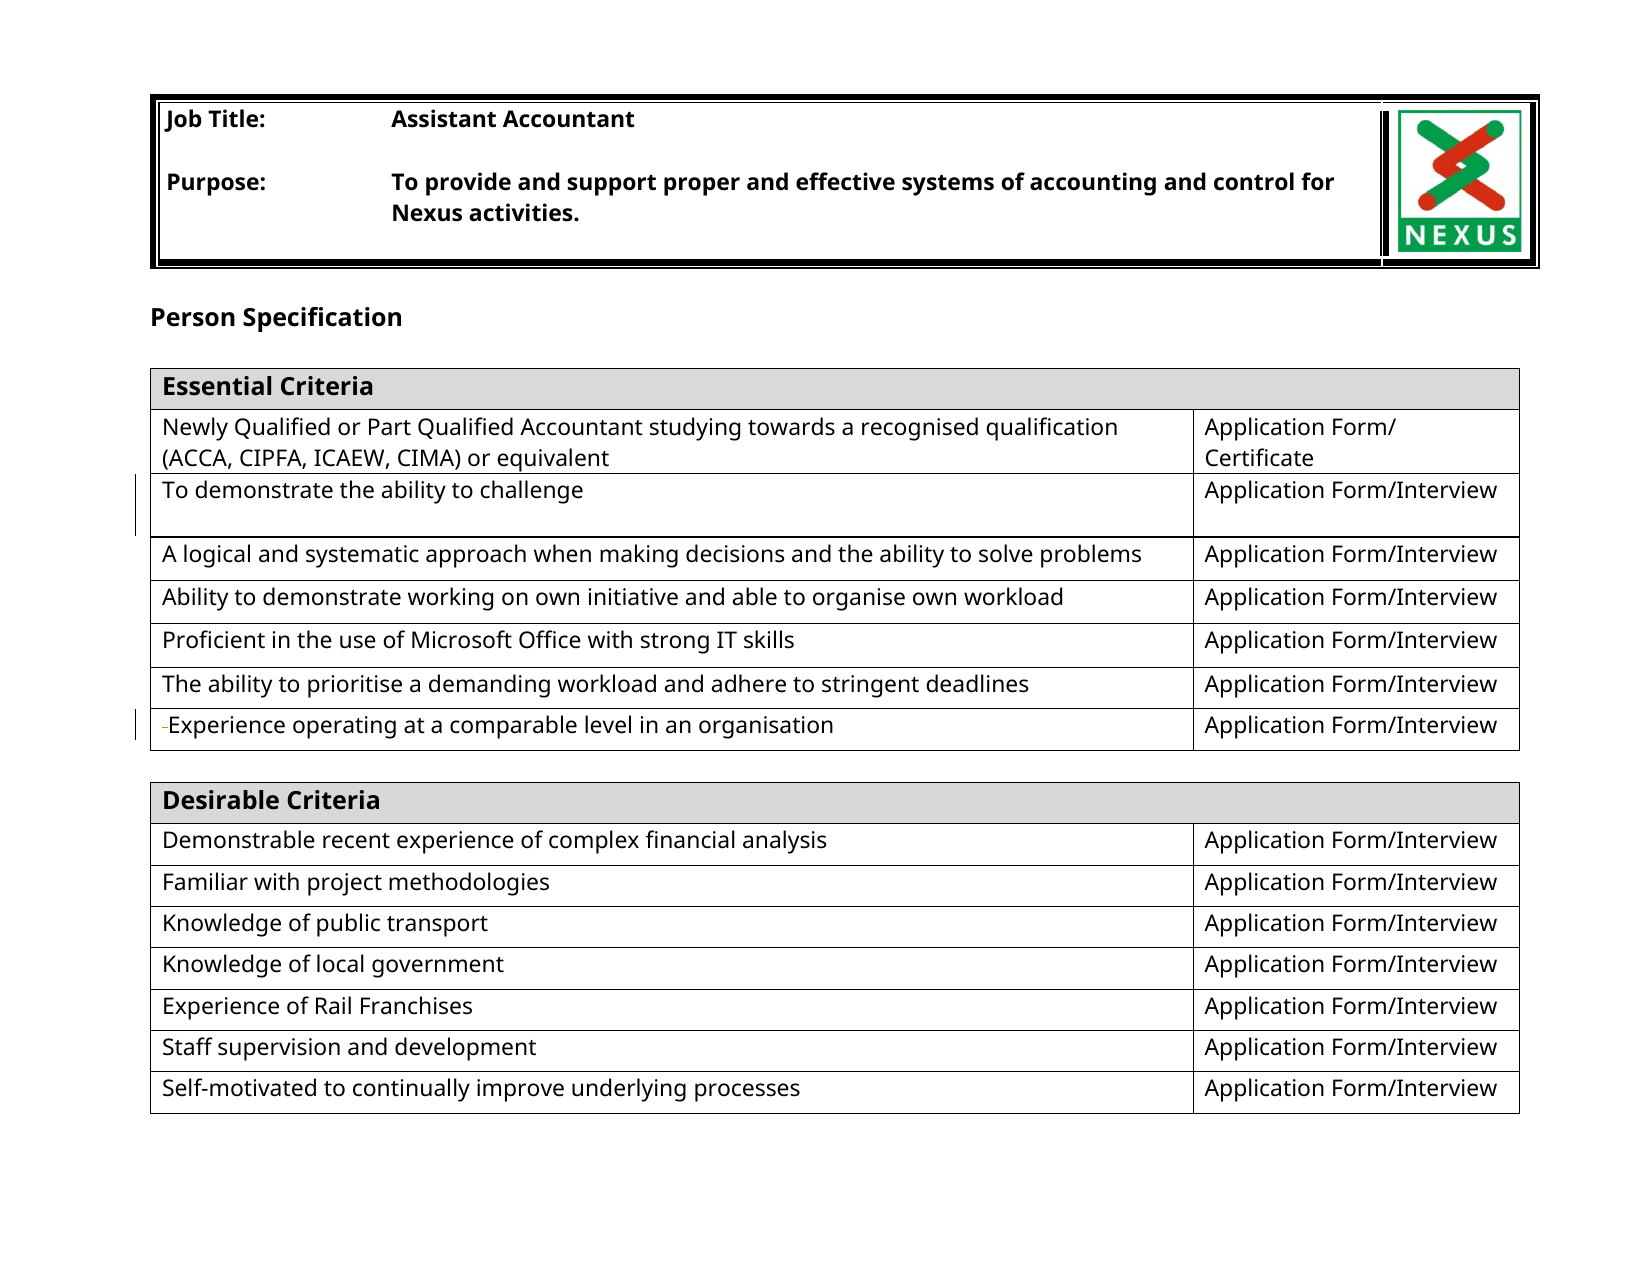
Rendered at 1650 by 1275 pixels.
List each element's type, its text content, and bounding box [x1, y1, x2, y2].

table_cell Proficient in the use of Microsoft Office with strong IT skills [151, 624, 1193, 667]
table_header Essential Criteria [151, 369, 1519, 409]
table_header [1385, 103, 1530, 259]
table_cell Knowledge of local government [151, 948, 1193, 988]
table_cell Application Form/Interview [1194, 1072, 1519, 1113]
text Person Specification [150, 300, 1500, 334]
table_cell Application Form/Interview [1194, 709, 1519, 749]
table_cell Knowledge of public transport [151, 907, 1193, 947]
table_cell Experience of Rail Franchises [151, 990, 1193, 1030]
table_cell Application Form/Interview [1194, 948, 1519, 988]
table_cell Application Form/Interview [1194, 990, 1519, 1030]
table_cell Application Form/Interview [1194, 907, 1519, 947]
table_cell Staff supervision and development [151, 1031, 1193, 1071]
table_cell Experience operating at a comparable level in an organisation [151, 709, 1193, 749]
table_cell Ability to demonstrate working on own initiative and able to organise own workload [151, 581, 1193, 623]
table_cell Application Form/ Certificate [1194, 410, 1519, 473]
table_cell The ability to prioritise a demanding workload and adhere to stringent deadlines [151, 668, 1193, 708]
table_cell Application Form/Interview [1194, 1031, 1519, 1071]
table_cell Application Form/Interview [1194, 474, 1519, 536]
picture [1398, 110, 1522, 252]
table_cell Application Form/Interview [1194, 668, 1519, 708]
table_cell Self-motivated to continually improve underlying processes [151, 1072, 1193, 1113]
table_cell Application Form/Interview [1194, 538, 1519, 580]
table_cell Demonstrable recent experience of complex financial analysis [151, 824, 1193, 864]
table_cell Newly Qualified or Part Qualified Accountant studying towards a recognised qualification (ACCA, CIPFA, ICAEW, CIMA) or equivalent [151, 410, 1193, 473]
table_header Job Title: Assistant Accountant Purpose: To provide and support proper and effective systems of accounting and control for Nexus activities. [156, 100, 1384, 259]
table_cell Familiar with project methodologies [151, 866, 1193, 906]
table_cell Application Form/Interview [1194, 866, 1519, 906]
table_header Desirable Criteria [151, 783, 1519, 823]
table_cell Application Form/Interview [1194, 581, 1519, 623]
table_cell Application Form/Interview [1194, 624, 1519, 667]
table_cell A logical and systematic approach when making decisions and the ability to solve problems [151, 538, 1193, 580]
table_cell To demonstrate the ability to challenge [151, 474, 1193, 536]
table_cell Application Form/Interview [1194, 824, 1519, 864]
